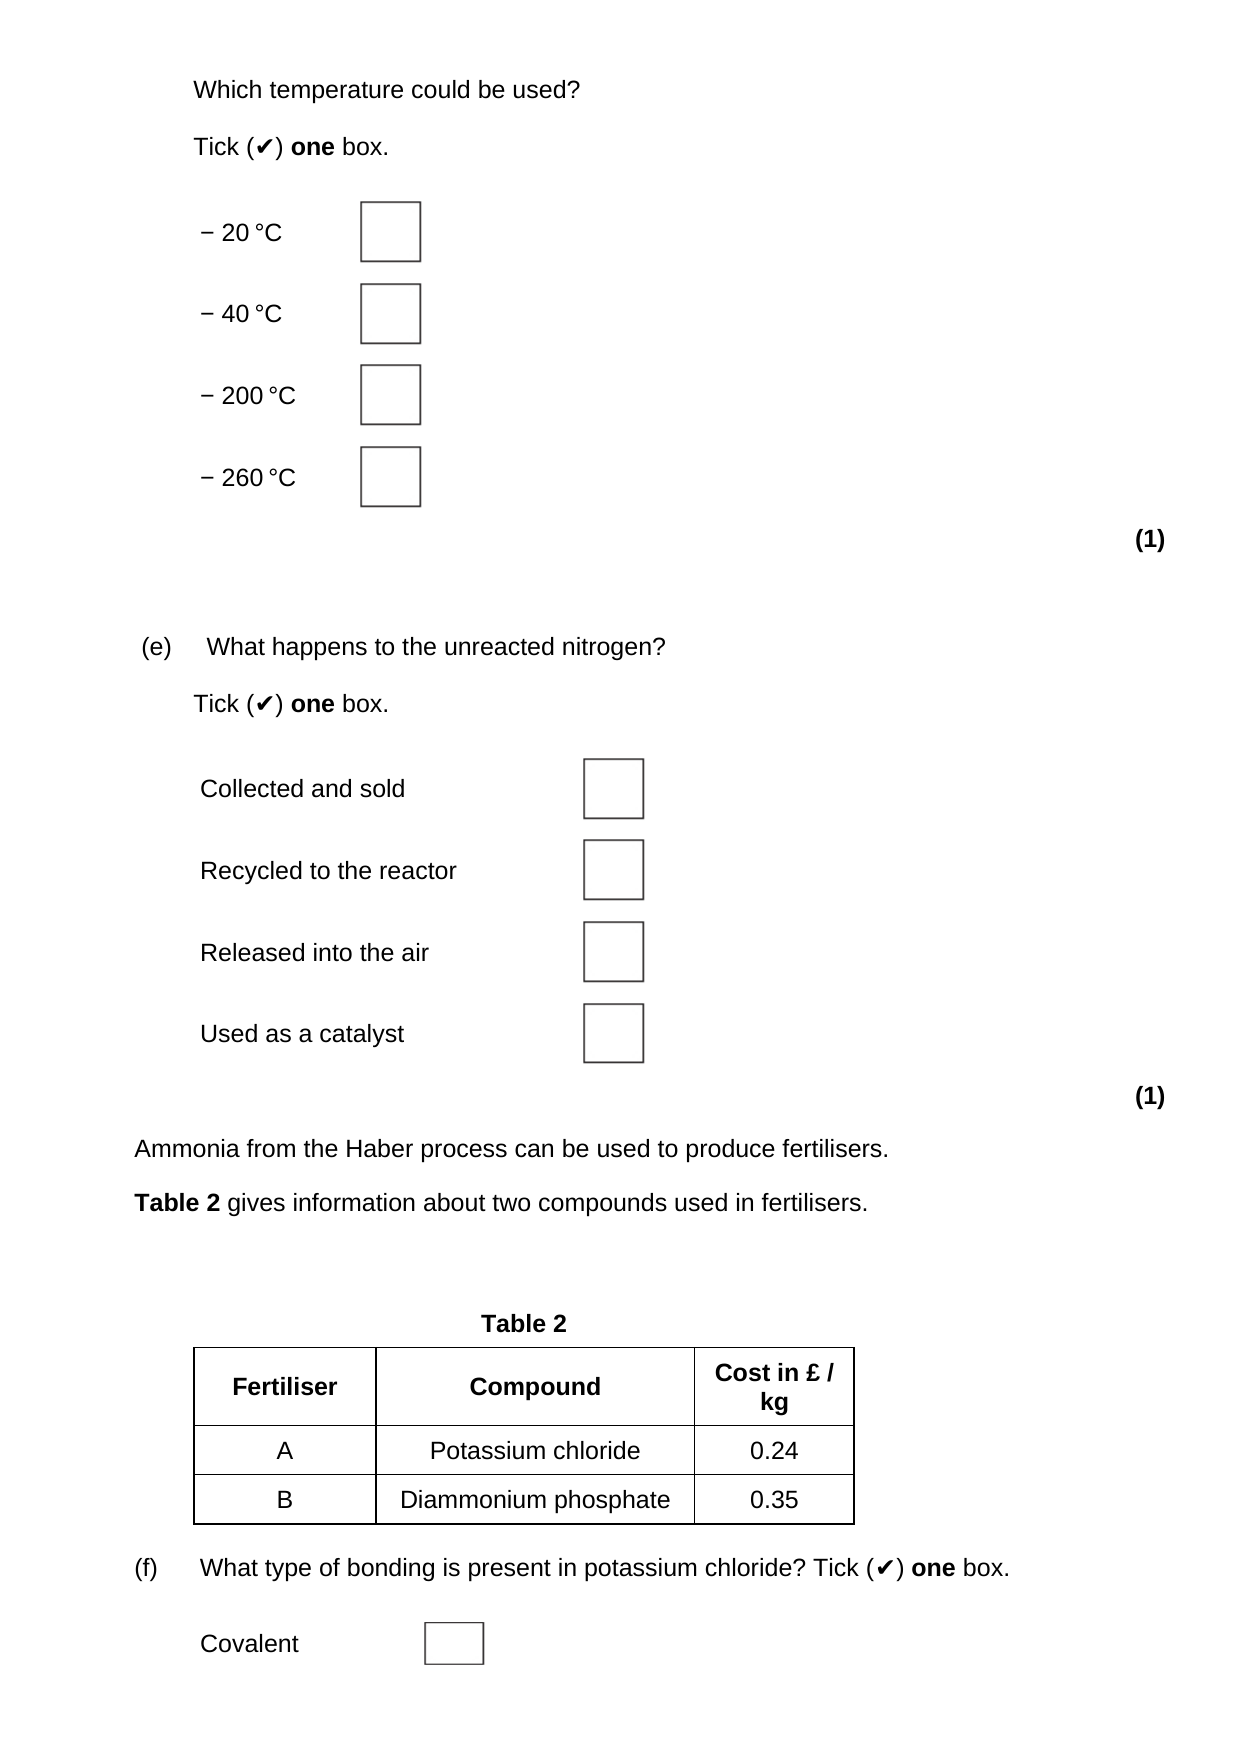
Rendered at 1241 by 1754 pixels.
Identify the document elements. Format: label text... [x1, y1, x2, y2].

text Which temperature could be used? [193, 75, 1106, 104]
text Tick (✔) one box. [193, 685, 1106, 719]
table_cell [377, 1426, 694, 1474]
picture [423, 1621, 486, 1666]
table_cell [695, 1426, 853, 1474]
picture [582, 920, 646, 984]
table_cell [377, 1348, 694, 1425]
text Tick (✔) one box. [193, 129, 1106, 163]
picture [359, 201, 423, 264]
text (1) [75, 1081, 1165, 1109]
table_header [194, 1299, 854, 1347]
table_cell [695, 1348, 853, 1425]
picture [359, 445, 423, 509]
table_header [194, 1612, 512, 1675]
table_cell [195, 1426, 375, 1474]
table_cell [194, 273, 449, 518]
text Table 2 gives information about two compounds used in fertilisers. [134, 1188, 1106, 1217]
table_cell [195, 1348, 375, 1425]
picture [359, 364, 423, 427]
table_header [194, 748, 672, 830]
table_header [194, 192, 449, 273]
text (f) What type of bonding is present in potassium chloride? Tick (✔) one box. [134, 1549, 1106, 1583]
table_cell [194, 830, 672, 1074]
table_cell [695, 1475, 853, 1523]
picture [359, 282, 423, 346]
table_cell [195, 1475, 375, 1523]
picture [582, 839, 646, 902]
picture [582, 757, 646, 821]
text (e) What happens to the unreacted nitrogen? [134, 632, 1106, 660]
text Ammonia from the Haber process can be used to produce fertilisers. [134, 1134, 1106, 1163]
picture [582, 1002, 646, 1065]
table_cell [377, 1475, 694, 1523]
text (1) [75, 524, 1165, 553]
